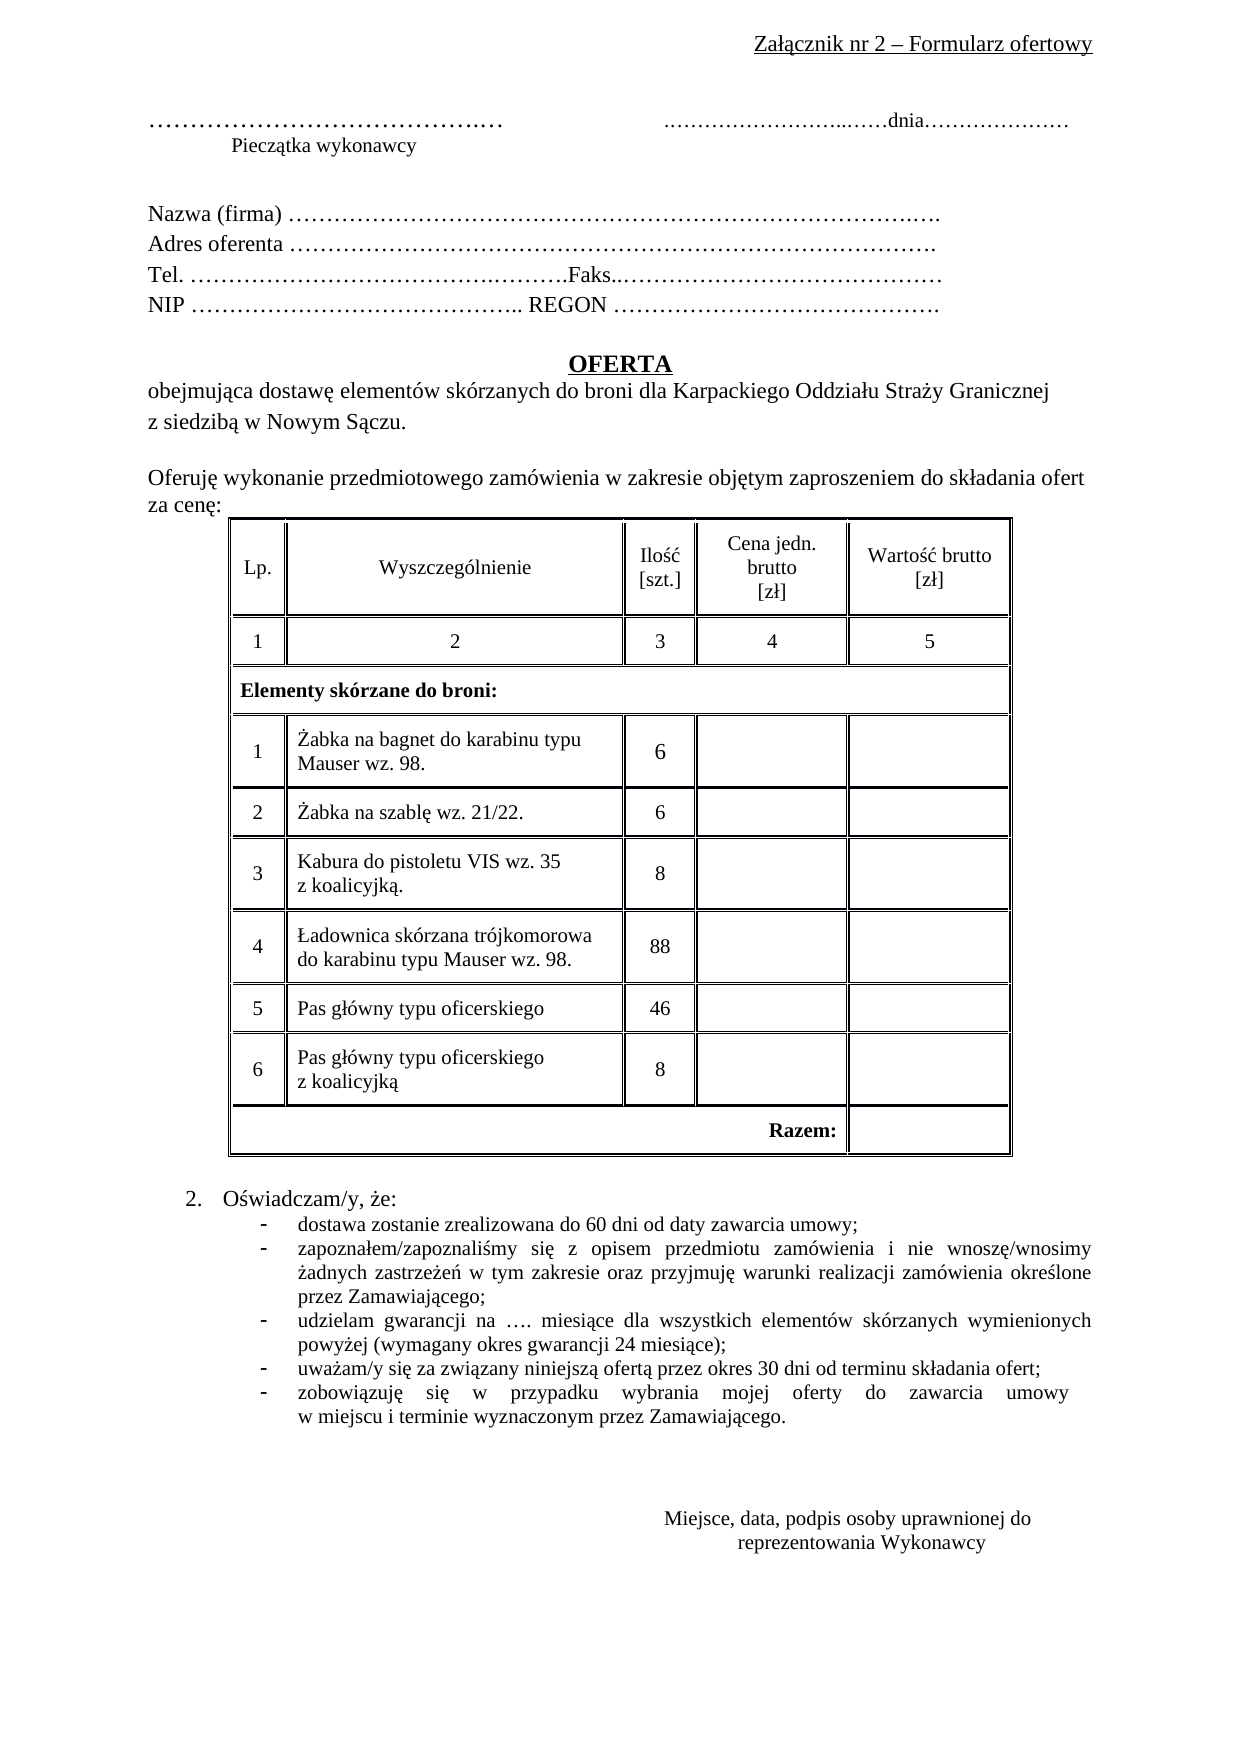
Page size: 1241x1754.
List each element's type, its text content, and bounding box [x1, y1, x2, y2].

table_cell 4 [231, 908, 284, 982]
text Adres oferenta …………………………………………………………………………. [148, 231, 1093, 257]
table_cell 1 [231, 614, 284, 663]
text Oferuję wykonanie przedmiotowego zamówienia w zakresie objętym zaproszeniem do składania ofert za cenę: [148, 464, 1093, 517]
table_cell [848, 1031, 1011, 1104]
table_cell 6 [626, 716, 694, 786]
list dostawa zostanie zrealizowana do 60 dni od daty zawarcia umowy; [260, 1212, 1093, 1236]
text OFERTA [148, 349, 1093, 378]
table_cell 2 [231, 786, 284, 835]
table_cell 5 [850, 614, 1010, 663]
table_header Lp. [231, 519, 286, 614]
table_cell Żabka na szablę wz. 21/22. [288, 789, 622, 835]
table_cell [698, 716, 846, 786]
table_cell 2 [288, 618, 622, 663]
table_cell 3 [626, 618, 694, 663]
table_cell 1 [229, 713, 286, 786]
list udzielam gwarancji na …. miesiące dla wszystkich elementów skórzanych wymienionych powyżej (wymagany okres gwarancji 24 miesiące); [260, 1308, 1093, 1356]
text Tel. ………………………………….……….Faks..…………………………………… [148, 261, 1093, 287]
text reprezentowania Wykonawcy [148, 1530, 1093, 1554]
text Nazwa (firma) ……………………………………………………………………….…. [148, 200, 1093, 227]
table_cell 4 [698, 618, 846, 663]
table_cell 6 [229, 1031, 286, 1104]
list Oświadczam/y, że: [185, 1186, 1093, 1212]
text ………………………………….… .……………………..……dnia………………… [148, 104, 1093, 133]
table_cell 3 [231, 835, 284, 908]
table_header Cena jedn. brutto [zł] [696, 519, 848, 614]
table_header Ilość [szt.] [624, 519, 696, 614]
table_header Wartość brutto [zł] [848, 520, 1009, 614]
table_cell [698, 985, 846, 1031]
text NIP …………………………………….. REGON ……………………………………. [148, 291, 1093, 317]
table_cell Ładownica skórzana trójkomorowa do karabinu typu Mauser wz. 98. [288, 912, 622, 982]
text Miejsce, data, podpis osoby uprawnionej do [590, 1506, 1093, 1530]
text obejmująca dostawę elementów skórzanych do broni dla Karpackiego Oddziału Straży Granicznej z siedzibą w Nowym Sączu. [148, 378, 1093, 434]
table_cell 88 [626, 912, 694, 982]
table_cell [698, 912, 846, 982]
table_cell [698, 839, 846, 908]
table_cell 6 [626, 789, 694, 835]
table_cell Żabka na bagnet do karabinu typu Mauser wz. 98. [288, 716, 622, 786]
table_cell [698, 1034, 846, 1104]
table_header Wyszczególnienie [286, 519, 624, 614]
table_cell [848, 713, 1011, 786]
table_cell [850, 786, 1009, 835]
table_cell 5 [229, 982, 286, 1031]
table_cell 8 [626, 1034, 694, 1104]
table_cell [848, 1104, 1009, 1153]
list uważam/y się za związany niniejszą ofertą przez okres 30 dni od terminu składania ofert; [260, 1356, 1093, 1380]
text Załącznik nr 2 – Formularz ofertowy [148, 29, 1093, 56]
table_cell Pas główny typu oficerskiego [288, 985, 622, 1031]
list zapoznałem/zapoznaliśmy się z opisem przedmiotu zamówienia i nie wnoszę/wnosimy żadnych zastrzeżeń w tym zakresie oraz przyjmuję warunki realizacji zamówienia określone przez Zamawiającego; [260, 1236, 1093, 1308]
text Pieczątka wykonawcy [148, 133, 1093, 157]
table_cell Kabura do pistoletu VIS wz. 35 z koalicyjką. [288, 839, 622, 908]
list zobowiązuję się w przypadku wybrania mojej oferty do zawarcia umowy w miejscu i terminie wyznaczonym przez Zamawiającego. [260, 1380, 1093, 1428]
table_cell [848, 982, 1011, 1031]
table_cell [698, 789, 846, 835]
table_cell 8 [626, 839, 694, 908]
table_cell Elementy skórzane do broni: [231, 664, 1010, 713]
table_cell 46 [626, 985, 694, 1031]
table_cell Razem: [231, 1104, 848, 1153]
table_cell [850, 835, 1010, 908]
table_cell Pas główny typu oficerskiego z koalicyjką [288, 1034, 622, 1104]
table_cell [850, 908, 1010, 982]
